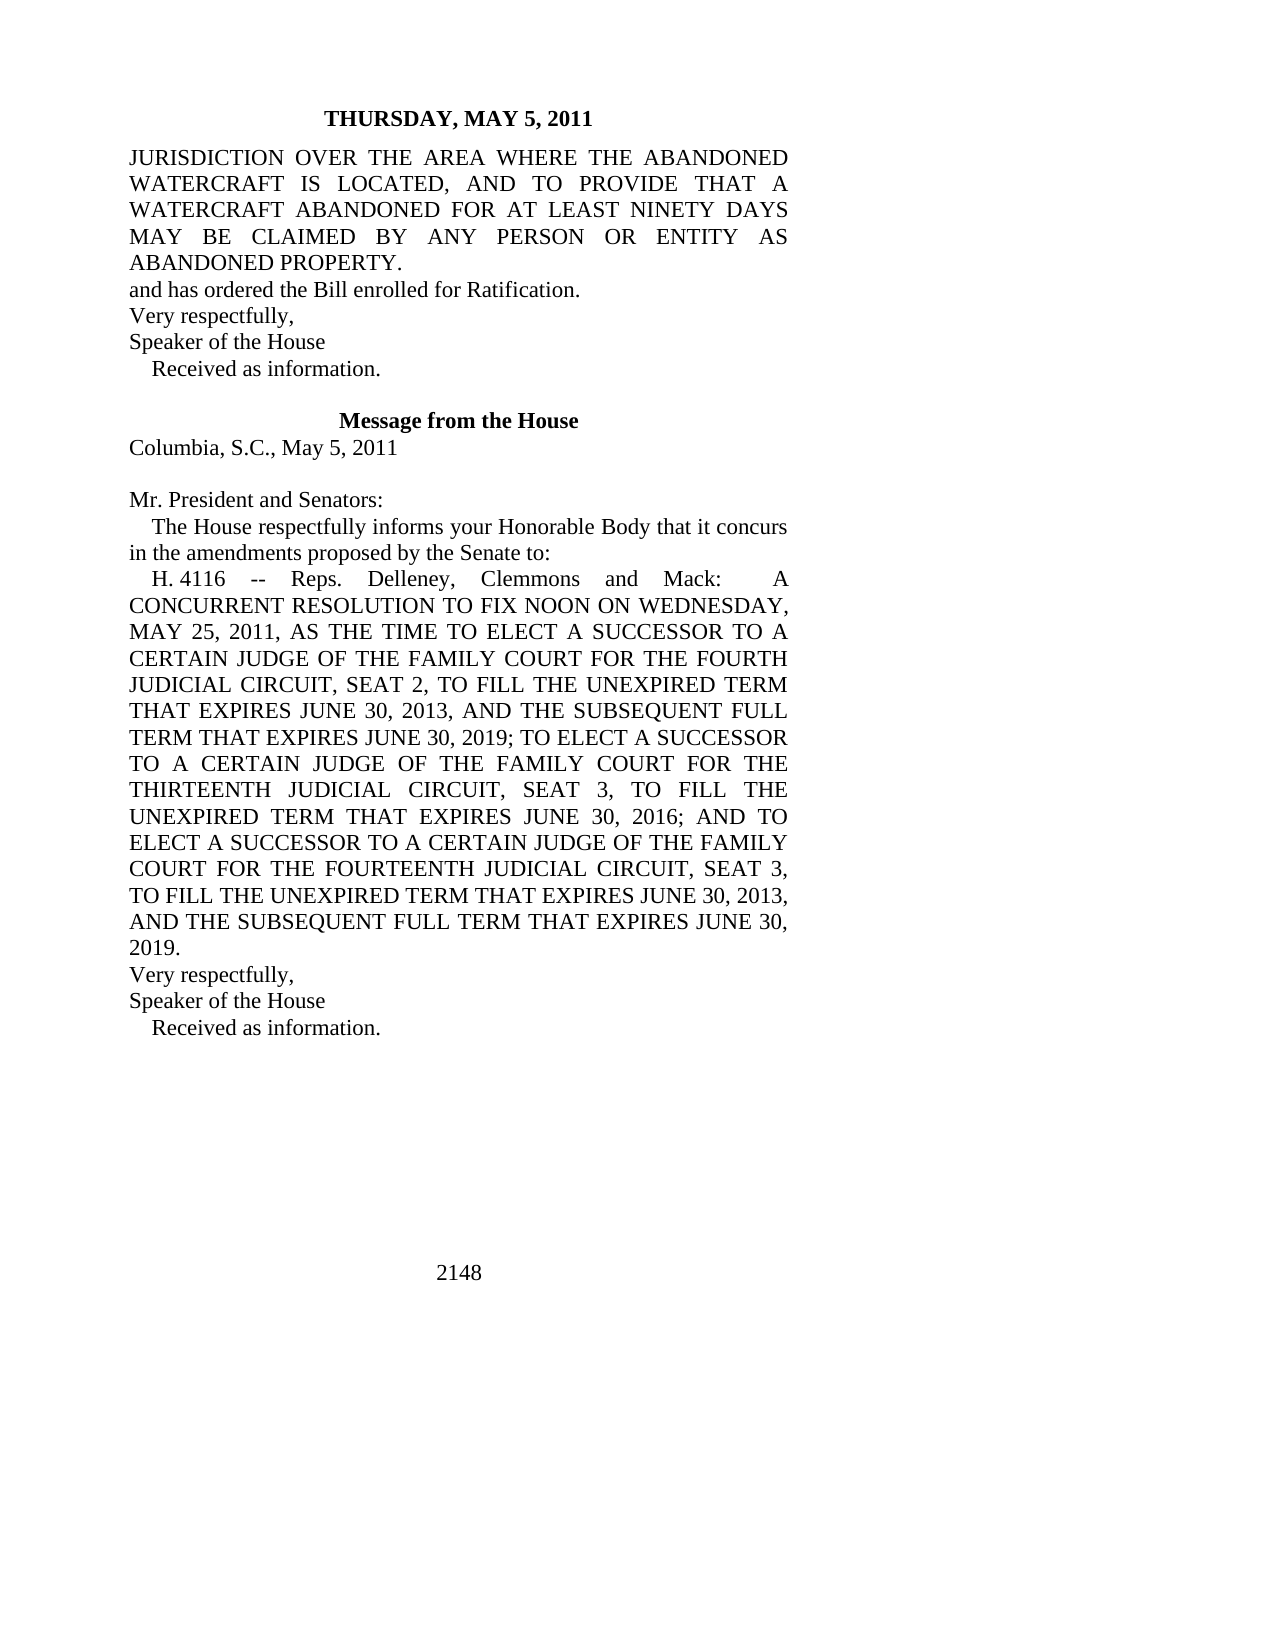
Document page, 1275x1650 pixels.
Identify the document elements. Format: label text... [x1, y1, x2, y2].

text H. 4116 -- Reps. Delleney, Clemmons and Mack: A CONCURRENT RESOLUTION TO FIX NOON ON WEDNESDAY, MAY 25, 2011, AS THE TIME TO ELECT A SUCCESSOR TO A CERTAIN JUDGE OF THE FAMILY COURT FOR THE FOURTH JUDICIAL CIRCUIT, SEAT 2, TO FILL THE UNEXPIRED TERM THAT EXPIRES JUNE 30, 2013, AND THE SUBSEQUENT FULL TERM THAT EXPIRES JUNE 30, 2019; TO ELECT A SUCCESSOR TO A CERTAIN JUDGE OF THE FAMILY COURT FOR THE THIRTEENTH JUDICIAL CIRCUIT, SEAT 3, TO FILL THE UNEXPIRED TERM THAT EXPIRES JUNE 30, 2016; AND TO ELECT A SUCCESSOR TO A CERTAIN JUDGE OF THE FAMILY COURT FOR THE FOURTEENTH JUDICIAL CIRCUIT, SEAT 3, TO FILL THE UNEXPIRED TERM THAT EXPIRES JUNE 30, 2013, AND THE SUBSEQUENT FULL TERM THAT EXPIRES JUNE 30, 2019. [129, 566, 789, 961]
text Received as information. [129, 1013, 789, 1040]
text The House respectfully informs your Honorable Body that it concurs in the amendments proposed by the Senate to: [129, 513, 789, 566]
text and has ordered the Bill enrolled for Ratification. [129, 276, 789, 302]
text Speaker of the House [129, 328, 789, 355]
text Very respectfully, [129, 961, 789, 987]
text Mr. President and Senators: [129, 486, 789, 513]
text Very respectfully, [129, 302, 789, 328]
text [129, 144, 789, 276]
text Speaker of the House [129, 987, 789, 1013]
text Received as information. [129, 355, 789, 381]
text Columbia, S.C., May 5, 2011 [129, 434, 789, 460]
text Message from the House [129, 407, 789, 434]
